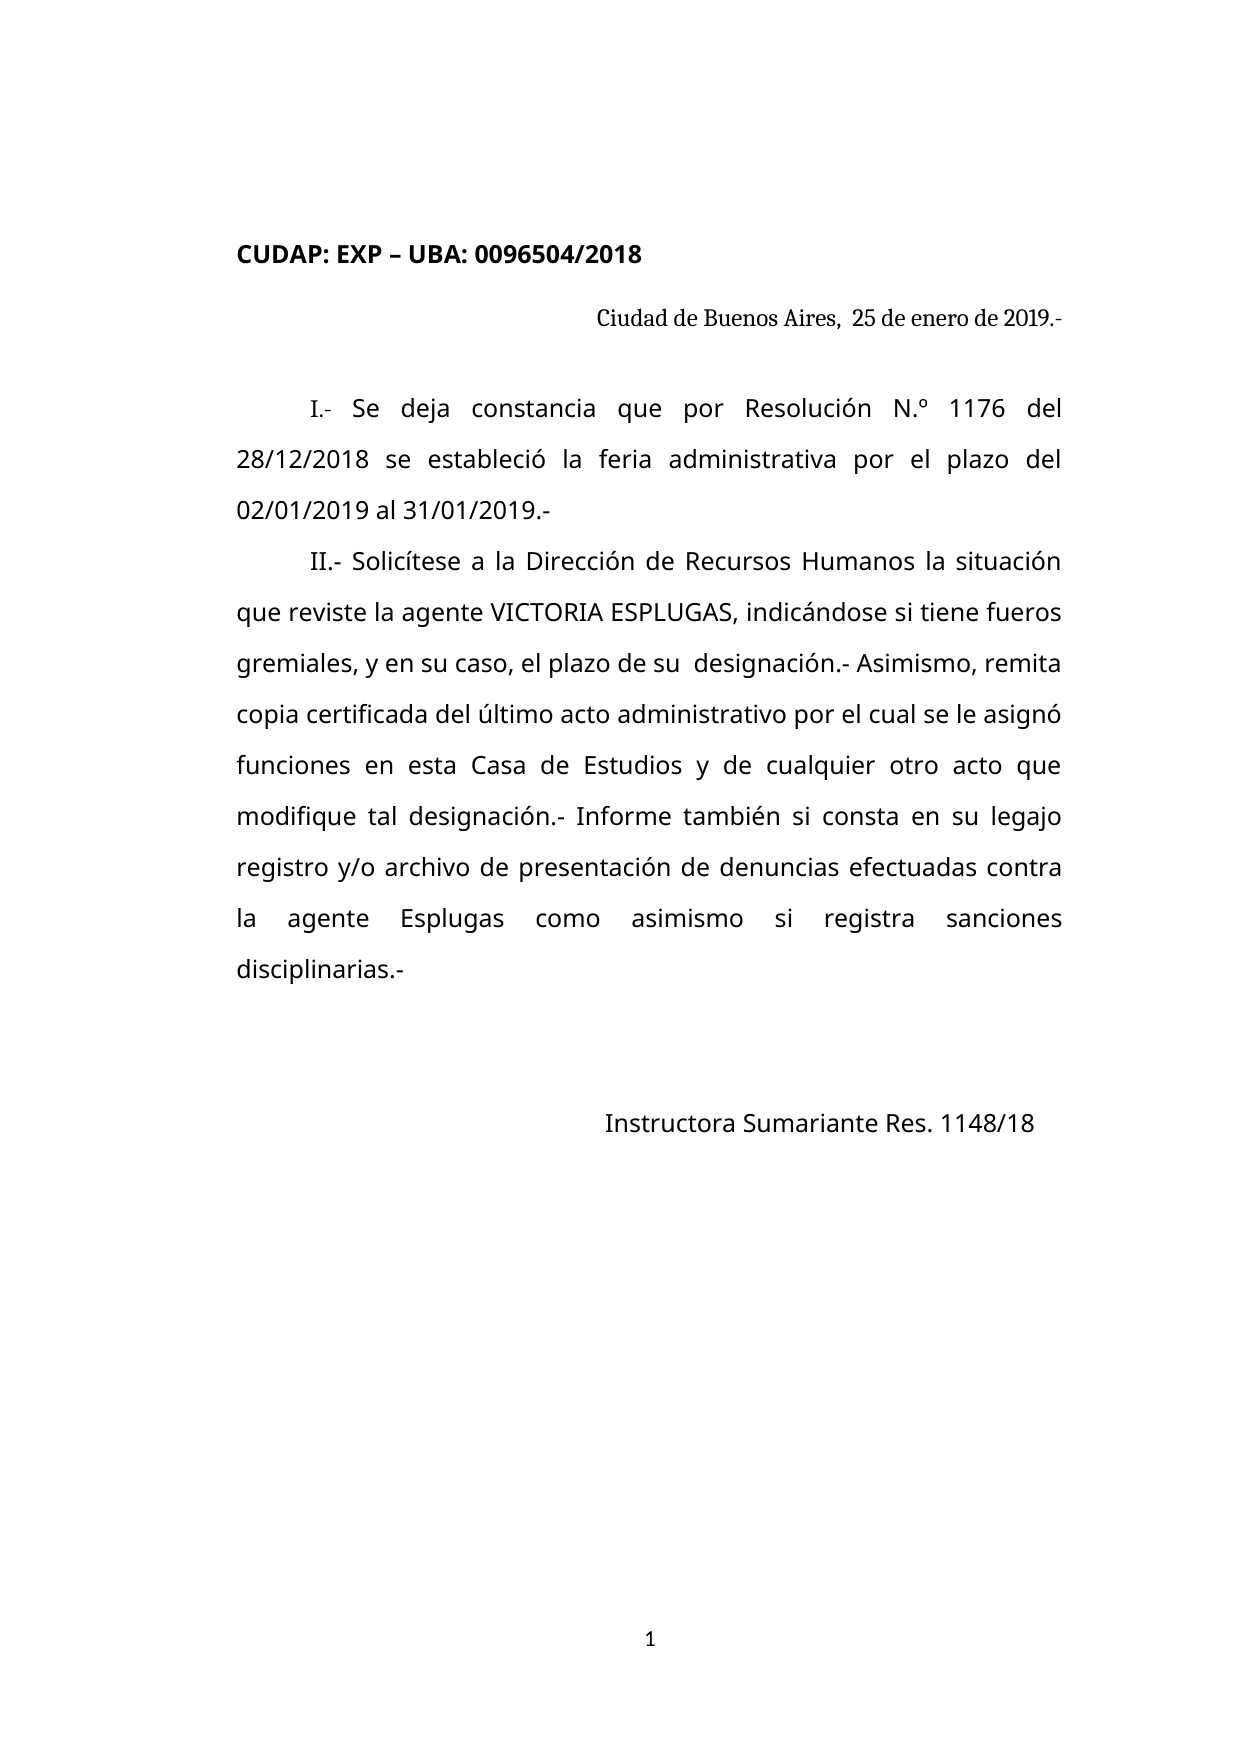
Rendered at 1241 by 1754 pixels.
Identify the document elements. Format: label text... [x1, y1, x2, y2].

text I.- Se deja constancia que por Resolución N.º 1176 del 28/12/2018 se estableció la feria administrativa por el plazo del 02/01/2019 al 31/01/2019.- [236, 391, 1063, 527]
text II.- Solicítese a la Dirección de Recursos Humanos la situación que reviste la agente VICTORIA ESPLUGAS, indicándose si tiene fueros gremiales, y en su caso, el plazo de su designación.- Asimismo, remita copia certificada del último acto administrativo por el cual se le asignó funciones en esta Casa de Estudios y de cualquier otro acto que modifique tal designación.- Informe también si consta en su legajo registro y/o archivo de presentación de denuncias efectuadas contra la agente Esplugas como asimismo si registra sanciones disciplinarias.- [236, 544, 1063, 986]
text Instructora Sumariante Res. 1148/18 [236, 1105, 1063, 1139]
text CUDAP: EXP – UBA: 0096504/2018 [236, 236, 1063, 270]
text Ciudad de Buenos Aires, 25 de enero de 2019.- [236, 304, 1063, 333]
